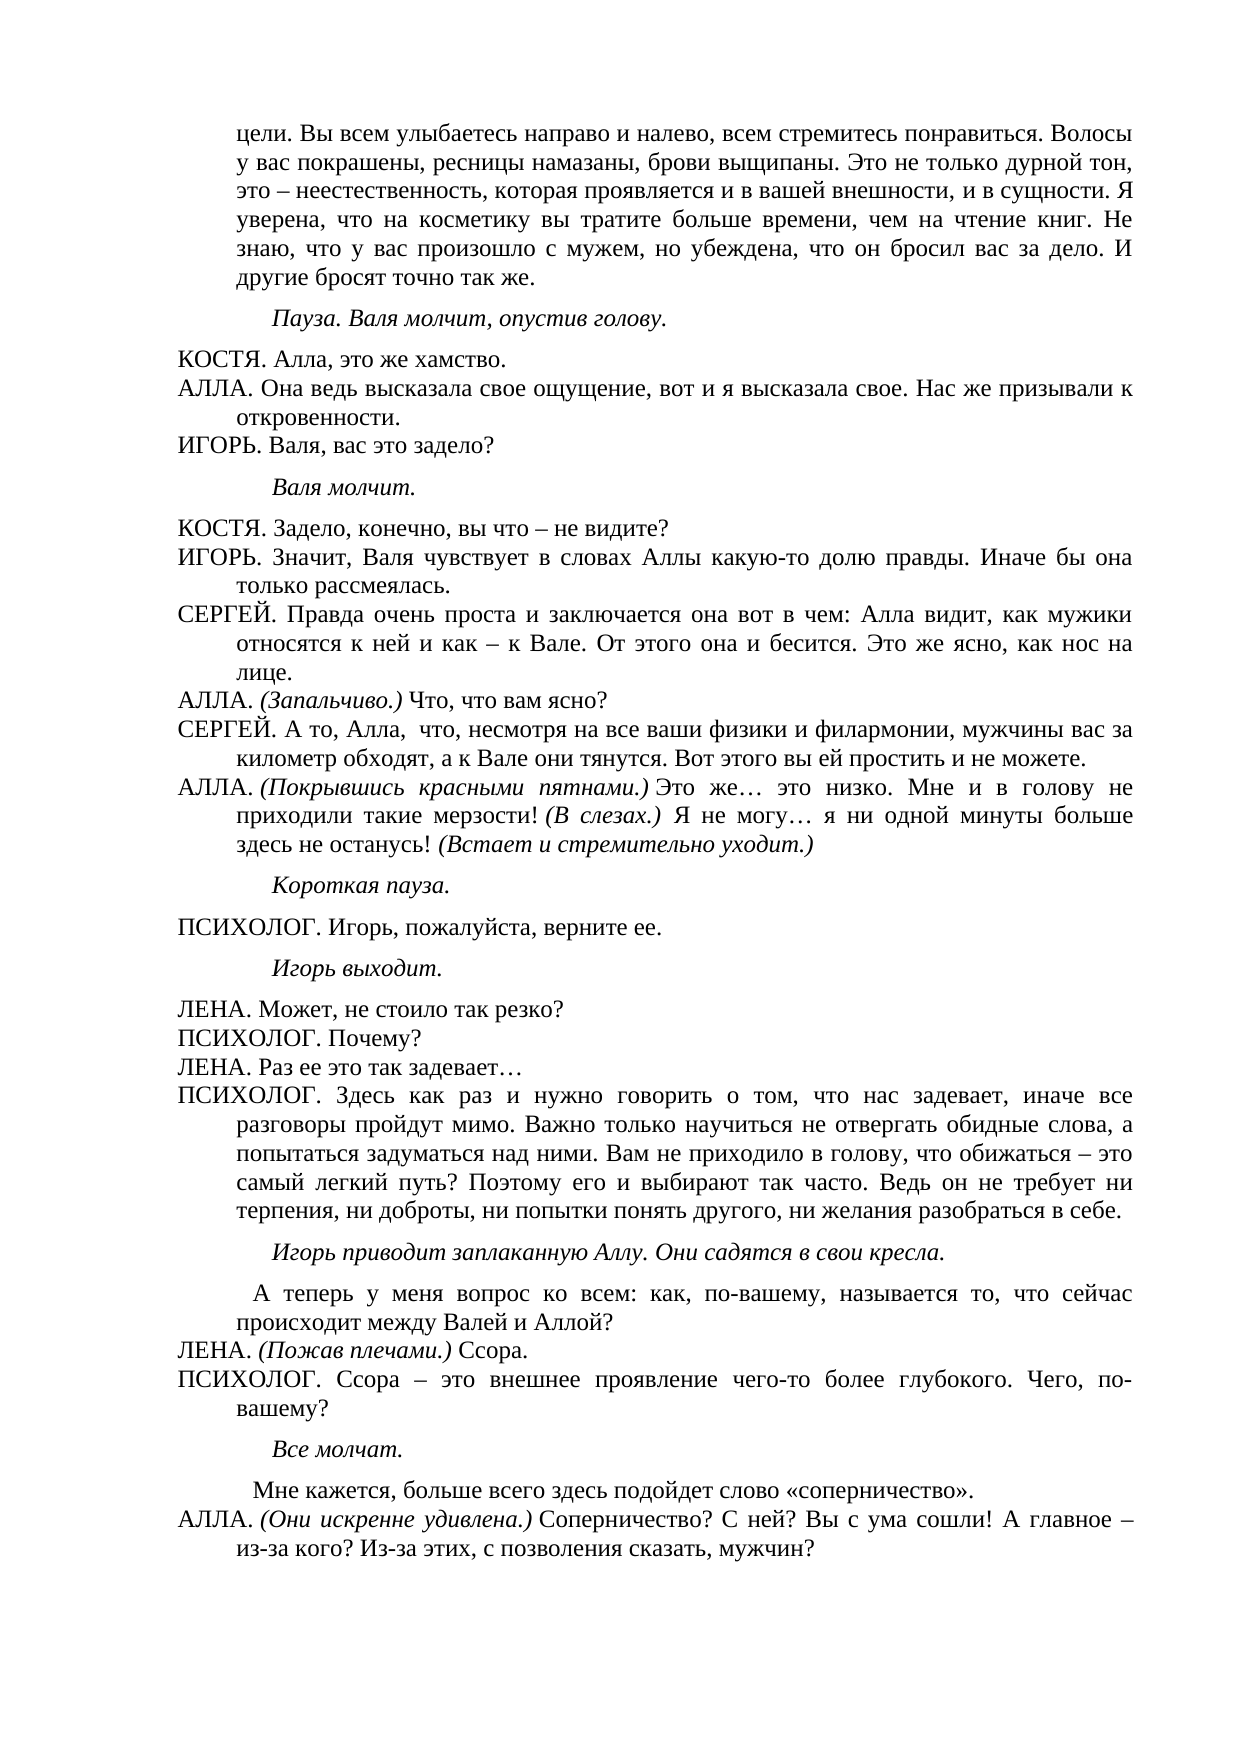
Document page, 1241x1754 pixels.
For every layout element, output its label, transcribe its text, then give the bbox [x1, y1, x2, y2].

text ПСИХОЛОГ. Ссора – это внешнее проявление чего-то более глубокого. Чего, по-вашему? [177, 1364, 1134, 1422]
text ПСИХОЛОГ. Здесь как раз и нужно говорить о том, что нас задевает, иначе все разговоры пройдут мимо. Важно только научиться не отвергать обидные слова, а попытаться задуматься над ними. Вам не приходило в голову, что обижаться – это самый легкий путь? Поэтому его и выбирают так часто. Ведь он не требует ни терпения, ни доброты, ни попытки понять другого, ни желания разобраться в себе. [177, 1081, 1134, 1224]
text АЛЛА. Она ведь высказала свое ощущение, вот и я высказала свое. Нас же призывали к откровенности. [177, 373, 1134, 431]
text Игорь выходит. [236, 953, 1140, 982]
text ПСИХОЛОГ. Игорь, пожалуйста, верните ее. [177, 912, 1134, 941]
text Мне кажется, больше всего здесь подойдет слово «соперничество». [177, 1476, 1134, 1504]
text СЕРГЕЙ. Правда очень проста и заключается она вот в чем: Алла видит, как мужики относятся к ней и как – к Вале. От этого она и бесится. Это же ясно, как нос на лице. [177, 599, 1134, 686]
text АЛЛА. (Запальчиво.) Что, что вам ясно? [177, 686, 1134, 714]
text КОСТЯ. Задело, конечно, вы что – не видите? [177, 513, 1134, 542]
text Игорь приводит заплаканную Аллу. Они садятся в свои кресла. [236, 1237, 1140, 1266]
text Валя молчит. [236, 472, 1140, 501]
text ИГОРЬ. Валя, вас это задело? [177, 431, 1134, 459]
text КОСТЯ. Алла, это же хамство. [177, 344, 1134, 373]
text СЕРГЕЙ. А то, Алла, что, несмотря на все ваши физики и филармонии, мужчины вас за километр обходят, а к Вале они тянутся. Вот этого вы ей простить и не можете. [177, 714, 1134, 772]
text ЛЕНА. Может, не стоило так резко? [177, 994, 1134, 1023]
text ИГОРЬ. Значит, Валя чувствует в словах Аллы какую-то долю правды. Иначе бы она только рассмеялась. [177, 542, 1134, 599]
text ПСИХОЛОГ. Почему? [177, 1023, 1134, 1052]
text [177, 118, 1134, 291]
text Все молчат. [236, 1434, 1140, 1463]
text Короткая пауза. [236, 871, 1140, 899]
text АЛЛА. (Они искренне удивлена.) Соперничество? С ней? Вы с ума сошли! А главное – из-за кого? Из-за этих, с позволения сказать, мужчин? [177, 1504, 1134, 1562]
text Пауза. Валя молчит, опустив голову. [236, 303, 1140, 332]
text ЛЕНА. (Пожав плечами.) Ссора. [177, 1336, 1134, 1364]
text А теперь у меня вопрос ко всем: как, по-вашему, называется то, что сейчас происходит между Валей и Аллой? [177, 1278, 1134, 1336]
text ЛЕНА. Раз ее это так задевает… [177, 1052, 1134, 1081]
text АЛЛА. (Покрывшись красными пятнами.) Это же… это низко. Мне и в голову не приходили такие мерзости! (В слезах.) Я не могу… я ни одной минуты больше здесь не останусь! (Встает и стремительно уходит.) [177, 772, 1134, 858]
